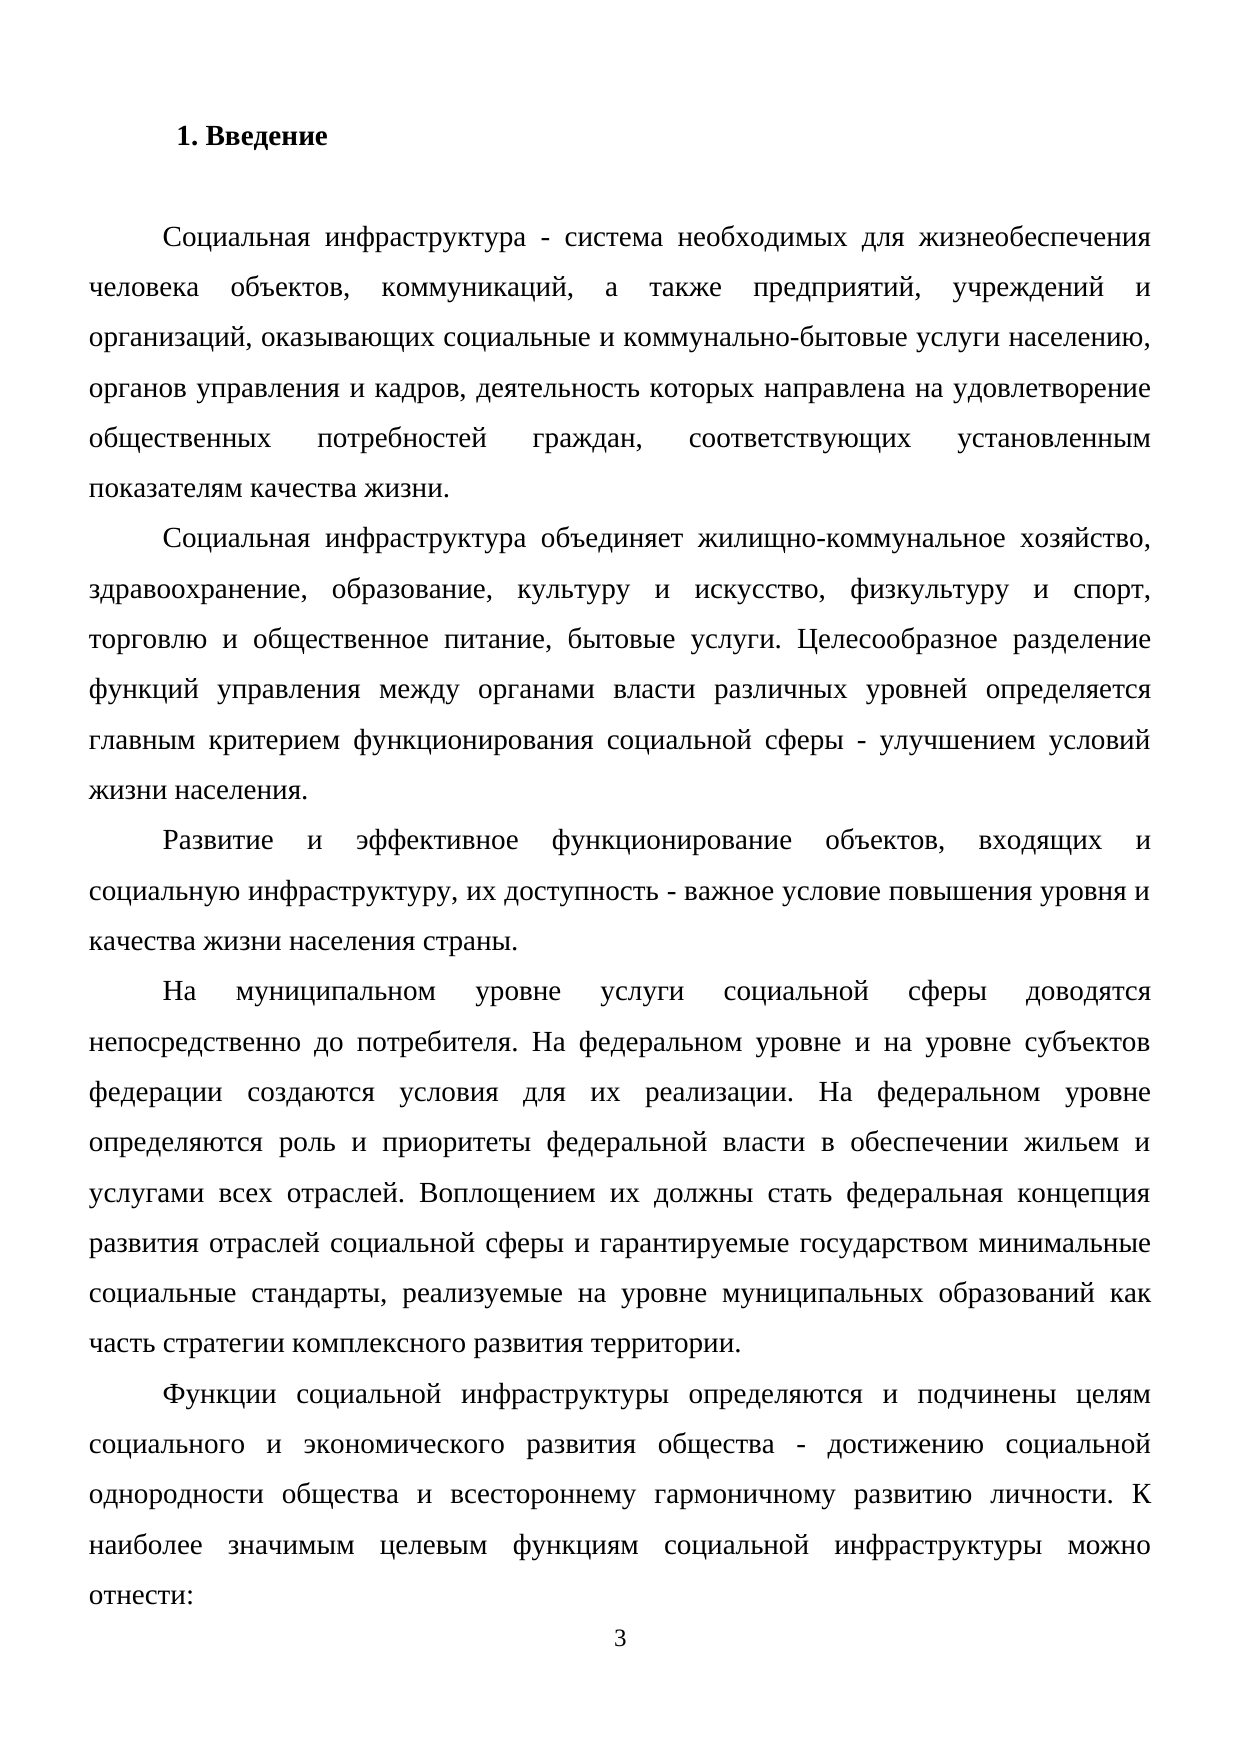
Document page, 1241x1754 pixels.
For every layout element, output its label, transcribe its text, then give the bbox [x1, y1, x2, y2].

text Социальная инфраструктура - система необходимых для жизнеобеспечения человека объектов, коммуникаций, а также предприятий, учреждений и организаций, оказывающих социальные и коммунально-бытовые услуги населению, органов управления и кадров, деятельность которых направлена на удовлетворение общественных потребностей граждан, соответствующих установленным показателям качества жизни. [89, 219, 1152, 504]
text 1. Введение [89, 118, 1152, 152]
text На муниципальном уровне услуги социальной сферы доводятся непосредственно до потребителя. На федеральном уровне и на уровне субъектов федерации создаются условия для их реализации. На федеральном уровне определяются роль и приоритеты федеральной власти в обеспечении жильем и услугами всех отраслей. Воплощением их должны стать федеральная концепция развития отраслей социальной сферы и гарантируемые государством минимальные социальные стандарты, реализуемые на уровне муниципальных образований как часть стратегии комплексного развития территории. [89, 973, 1152, 1359]
text Развитие и эффективное функционирование объектов, входящих и социальную инфраструктуру, их доступность - важное условие повышения уровня и качества жизни населения страны. [89, 822, 1152, 957]
text Функции социальной инфраструктуры определяются и подчинены целям социального и экономического развития общества - достижению социальной однородности общества и всестороннему гармоничному развитию личности. К наиболее значимым целевым функциям социальной инфраструктуры можно отнести: [89, 1376, 1152, 1611]
text Социальная инфраструктура объединяет жилищно-коммунальное хозяйство, здравоохранение, образование, культуру и искусство, физкультуру и спорт, торговлю и общественное питание, бытовые услуги. Целесообразное разделение функций управления между органами власти различных уровней определяется главным критерием функционирования социальной сферы - улучшением условий жизни населения. [89, 521, 1152, 806]
